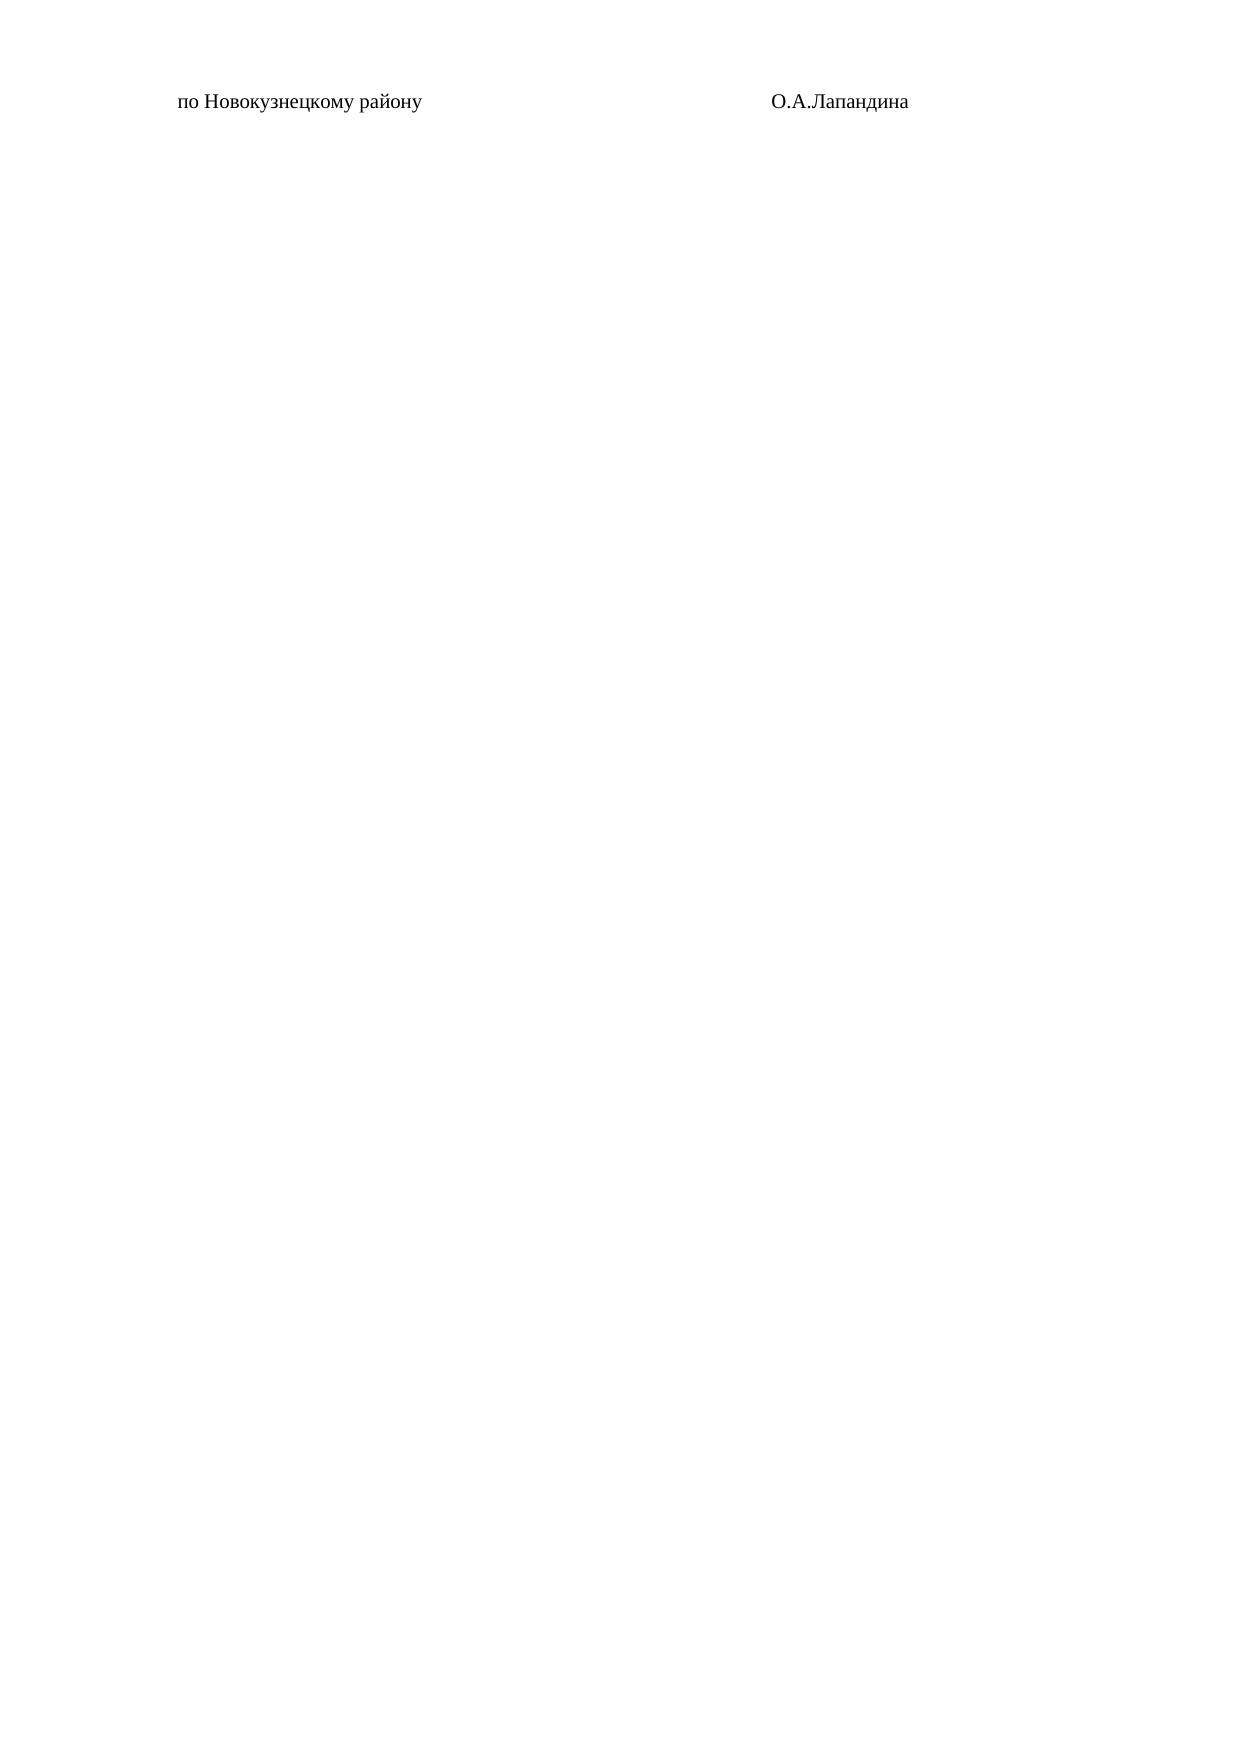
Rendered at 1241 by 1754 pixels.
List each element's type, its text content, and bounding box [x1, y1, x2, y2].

text по Новокузнецкому району О.А.Лапандина [177, 89, 1181, 113]
